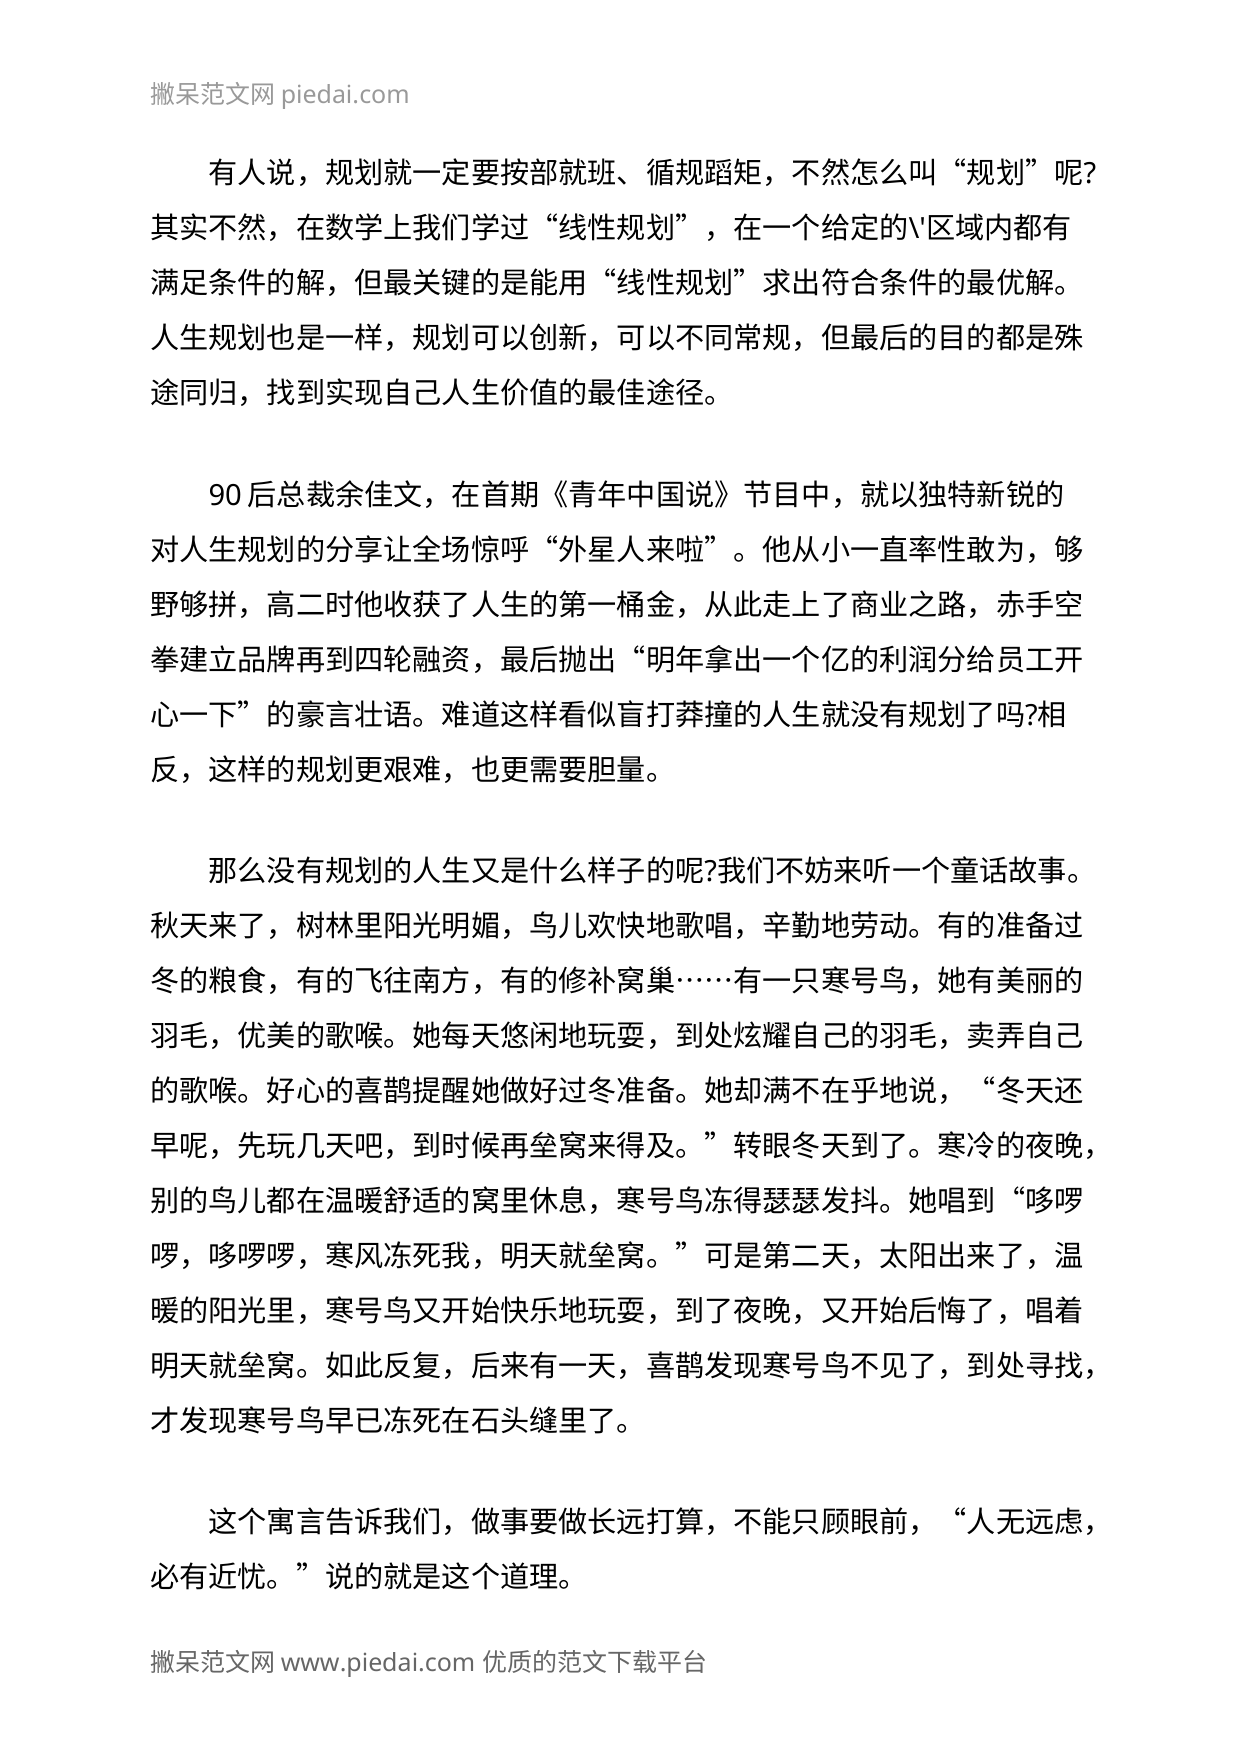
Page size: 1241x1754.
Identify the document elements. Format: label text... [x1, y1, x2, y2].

text 这个寓言告诉我们，做事要做长远打算，不能只顾眼前，“人无远虑，必有近忧。”说的就是这个道理。 [150, 1499, 1090, 1596]
text 那么没有规划的人生又是什么样子的呢?我们不妨来听一个童话故事。秋天来了，树林里阳光明媚，鸟儿欢快地歌唱，辛勤地劳动。有的准备过冬的粮食，有的飞往南方，有的修补窝巢……有一只寒号鸟，她有美丽的羽毛，优美的歌喉。她每天悠闲地玩耍，到处炫耀自己的羽毛，卖弄自己的歌喉。好心的喜鹊提醒她做好过冬准备。她却满不在乎地说，“冬天还早呢，先玩几天吧，到时候再垒窝来得及。”转眼冬天到了。寒冷的夜晚，别的鸟儿都在温暖舒适的窝里休息，寒号鸟冻得瑟瑟发抖。她唱到“哆啰啰，哆啰啰，寒风冻死我，明天就垒窝。”可是第二天，太阳出来了，温暖的阳光里，寒号鸟又开始快乐地玩耍，到了夜晚，又开始后悔了，唱着明天就垒窝。如此反复，后来有一天，喜鹊发现寒号鸟不见了，到处寻找，才发现寒号鸟早已冻死在石头缝里了。 [150, 848, 1090, 1439]
text 有人说，规划就一定要按部就班、循规蹈矩，不然怎么叫“规划”呢?其实不然，在数学上我们学过“线性规划”，在一个给定的\'区域内都有满足条件的解，但最关键的是能用“线性规划”求出符合条件的最优解。人生规划也是一样，规划可以创新，可以不同常规，但最后的目的都是殊途同归，找到实现自己人生价值的最佳途径。 [150, 150, 1090, 412]
text 90后总裁余佳文，在首期《青年中国说》节目中，就以独特新锐的对人生规划的分享让全场惊呼“外星人来啦”。他从小一直率性敢为，够野够拼，高二时他收获了人生的第一桶金，从此走上了商业之路，赤手空拳建立品牌再到四轮融资，最后抛出“明年拿出一个亿的利润分给员工开心一下”的豪言壮语。难道这样看似盲打莽撞的人生就没有规划了吗?相反，这样的规划更艰难，也更需要胆量。 [150, 472, 1090, 788]
